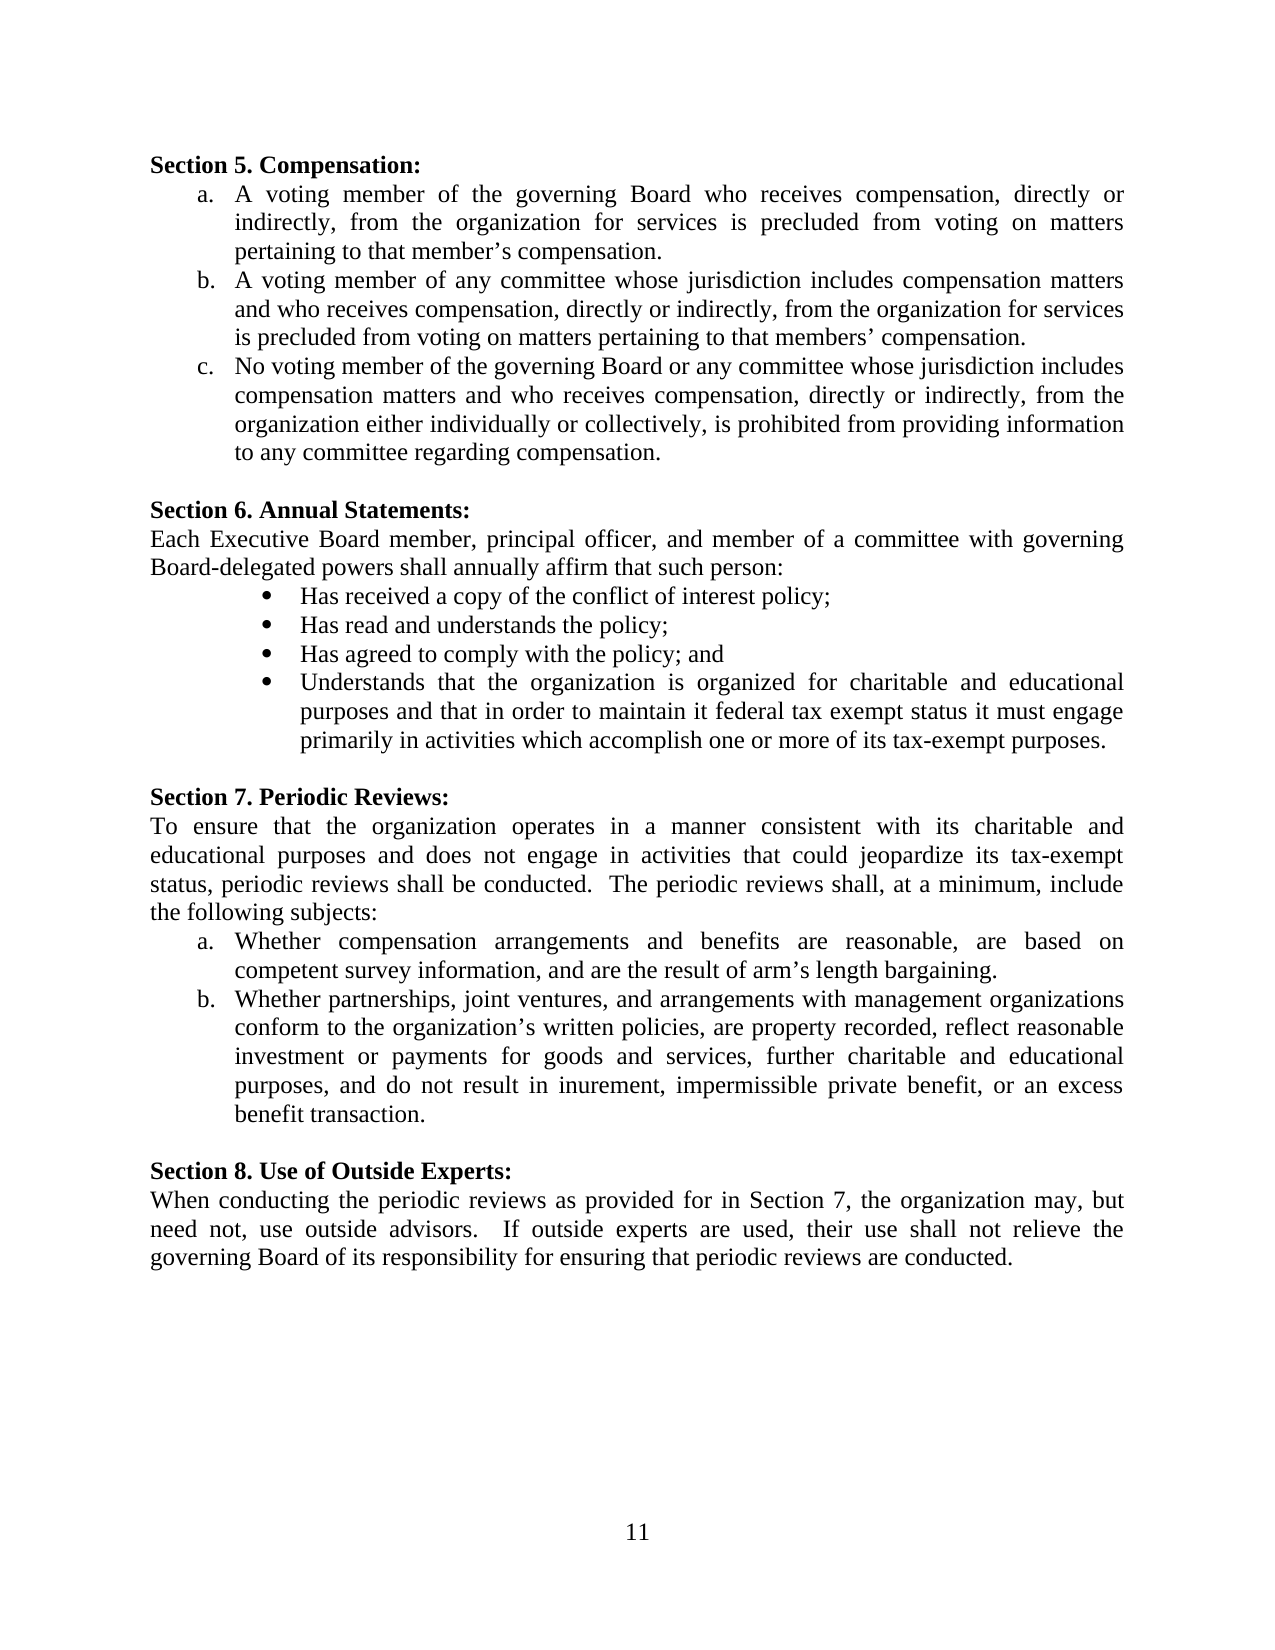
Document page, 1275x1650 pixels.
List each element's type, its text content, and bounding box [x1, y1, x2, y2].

text Section 5. Compensation: [150, 150, 1125, 179]
text Each Executive Board member, principal officer, and member of a committee with governing Board-delegated powers shall annually affirm that such person: [150, 524, 1125, 581]
list Whether compensation arrangements and benefits are reasonable, are based on competent survey information, and are the result of arm’s length bargaining. [197, 926, 1125, 984]
text Section 6. Annual Statements: [150, 495, 1125, 524]
list A voting member of any committee whose jurisdiction includes compensation matters and who receives compensation, directly or indirectly, from the organization for services is precluded from voting on matters pertaining to that members’ compensation. [197, 265, 1125, 351]
text To ensure that the organization operates in a manner consistent with its charitable and educational purposes and does not engage in activities that could jeopardize its tax-exempt status, periodic reviews shall be conducted. The periodic reviews shall, at a minimum, include the following subjects: [150, 811, 1125, 926]
list A voting member of the governing Board who receives compensation, directly or indirectly, from the organization for services is precluded from voting on matters pertaining to that member’s compensation. [197, 179, 1125, 265]
text Section 8. Use of Outside Experts: [150, 1156, 1125, 1185]
list No voting member of the governing Board or any committee whose jurisdiction includes compensation matters and who receives compensation, directly or indirectly, from the organization either individually or collectively, is prohibited from providing information to any committee regarding compensation. [197, 351, 1125, 466]
list Understands that the organization is organized for charitable and educational purposes and that in order to maintain it federal tax exempt status it must engage primarily in activities which accomplish one or more of its tax-exempt purposes. [262, 667, 1125, 754]
list Has received a copy of the conflict of interest policy; [262, 581, 1125, 610]
list Has agreed to comply with the policy; and [262, 639, 1125, 667]
text When conducting the periodic reviews as provided for in Section 7, the organization may, but need not, use outside advisors. If outside experts are used, their use shall not relieve the governing Board of its responsibility for ensuring that periodic reviews are conducted. [150, 1185, 1125, 1271]
list Whether partnerships, joint ventures, and arrangements with management organizations conform to the organization’s written policies, are property recorded, reflect reasonable investment or payments for goods and services, further charitable and educational purposes, and do not result in inurement, impermissible private benefit, or an excess benefit transaction. [197, 984, 1125, 1127]
text Section 7. Periodic Reviews: [150, 782, 1125, 811]
list Has read and understands the policy; [262, 610, 1125, 639]
